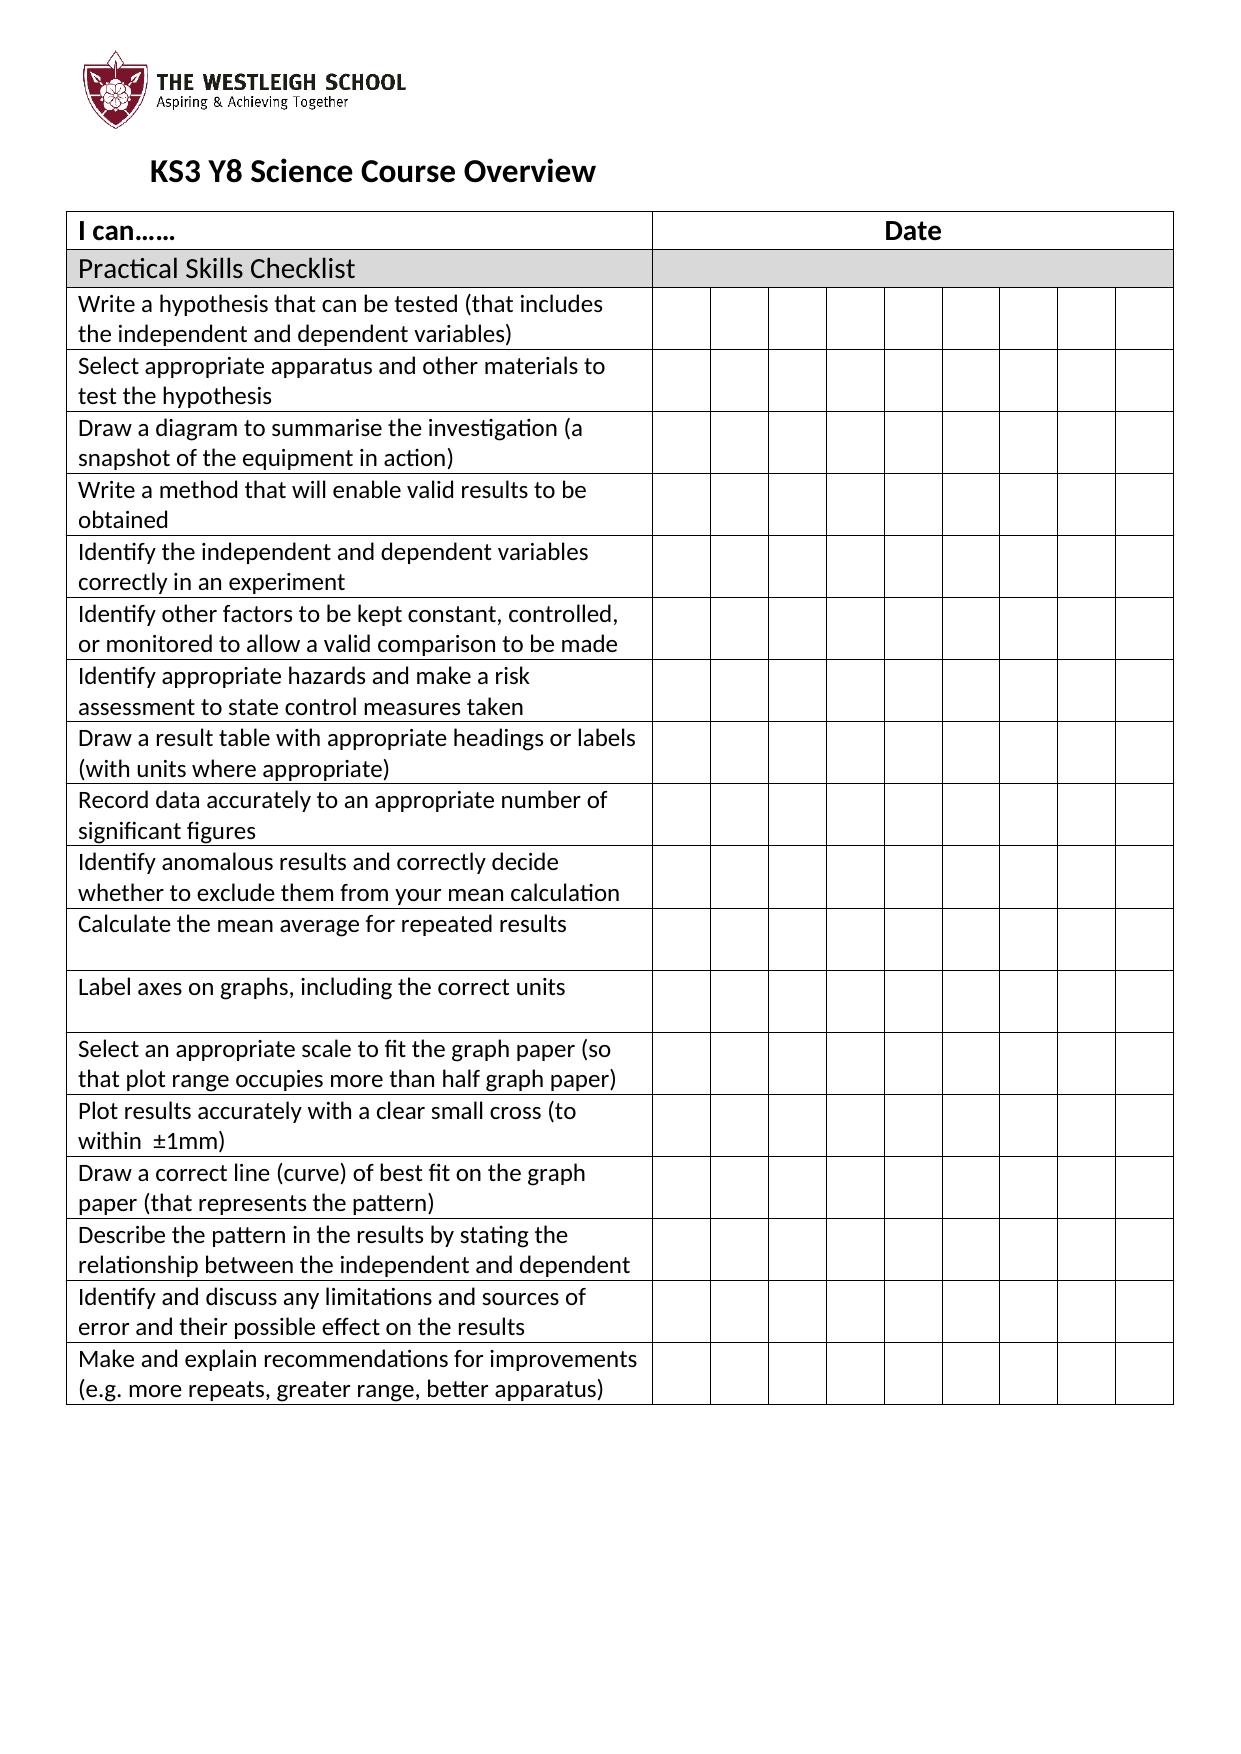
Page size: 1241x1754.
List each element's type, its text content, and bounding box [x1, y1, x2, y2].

table_cell [943, 722, 999, 783]
table_cell [1000, 536, 1057, 597]
table_cell [711, 412, 768, 473]
table_cell [943, 1281, 999, 1342]
table_cell [1116, 288, 1173, 349]
table_cell [653, 660, 710, 721]
table_cell [769, 598, 826, 659]
table_cell [827, 1343, 884, 1404]
table_cell [769, 1281, 826, 1342]
table_cell Identify and discuss any limitations and sources of error and their possible effect on the results [67, 1281, 652, 1342]
table_cell [1116, 971, 1173, 1032]
table_cell [769, 1157, 826, 1218]
table_cell Write a method that will enable valid results to be obtained [67, 474, 652, 535]
table_cell [769, 722, 826, 783]
table_cell [943, 1343, 999, 1404]
table_cell [653, 1157, 710, 1218]
table_cell [1058, 784, 1115, 845]
table_cell [769, 474, 826, 535]
table_cell [827, 1281, 884, 1342]
table_cell [1000, 598, 1057, 659]
table_cell [1000, 971, 1057, 1032]
table_cell [885, 288, 942, 349]
table_cell [827, 474, 884, 535]
table_cell [769, 288, 826, 349]
table_cell Select an appropriate scale to fit the graph paper (so that plot range occupies more than half graph paper) [67, 1033, 652, 1094]
table_cell [1000, 350, 1057, 411]
table_cell [1058, 846, 1115, 907]
table_cell [711, 660, 768, 721]
table_cell [827, 784, 884, 845]
table_cell [885, 412, 942, 473]
table_cell [885, 660, 942, 721]
table_cell [653, 250, 1173, 287]
table_cell Identify appropriate hazards and make a risk assessment to state control measures taken [67, 660, 652, 721]
table_cell [711, 1343, 768, 1404]
table_cell [1058, 598, 1115, 659]
table_cell [1000, 1157, 1057, 1218]
table_cell Select appropriate apparatus and other materials to test the hypothesis [67, 350, 652, 411]
table_cell Plot results accurately with a clear small cross (to within ±1mm) [67, 1095, 652, 1156]
table_cell Draw a correct line (curve) of best fit on the graph paper (that represents the pattern) [67, 1157, 652, 1218]
table_cell [1000, 909, 1057, 969]
table_cell [653, 288, 710, 349]
table_cell [653, 1343, 710, 1404]
table_cell [885, 1033, 942, 1094]
table_cell [769, 784, 826, 845]
table_cell Describe the pattern in the results by stating the relationship between the independent and dependent [67, 1219, 652, 1280]
table_cell [769, 1033, 826, 1094]
table_cell [885, 536, 942, 597]
table_cell Calculate the mean average for repeated results [67, 909, 652, 969]
table_cell [1058, 971, 1115, 1032]
table_cell [943, 1157, 999, 1218]
table_cell [769, 1219, 826, 1280]
table_cell [827, 412, 884, 473]
table_cell [943, 971, 999, 1032]
table_cell [711, 350, 768, 411]
table_cell [711, 1033, 768, 1094]
text KS3 Y8 Science Course Overview [150, 150, 1090, 191]
table_cell [885, 1281, 942, 1342]
table_cell [1058, 350, 1115, 411]
table_cell [711, 909, 768, 969]
table_cell [943, 536, 999, 597]
table_cell [943, 598, 999, 659]
table_cell [711, 1157, 768, 1218]
table_cell [1116, 1033, 1173, 1094]
table_cell [769, 1095, 826, 1156]
table_cell [1116, 1219, 1173, 1280]
table_header I can…… [67, 212, 652, 249]
table_cell [653, 412, 710, 473]
table_cell [711, 722, 768, 783]
table_cell [1116, 784, 1173, 845]
table_cell [1058, 722, 1115, 783]
table_cell Draw a result table with appropriate headings or labels (with units where appropriate) [67, 722, 652, 783]
table_cell [1116, 1281, 1173, 1342]
table_cell [943, 1033, 999, 1094]
table_cell [1116, 1343, 1173, 1404]
table_cell [1058, 474, 1115, 535]
table_cell [885, 350, 942, 411]
table_cell [653, 846, 710, 907]
table_cell [653, 1095, 710, 1156]
table_cell [943, 350, 999, 411]
table_cell [1116, 474, 1173, 535]
table_cell Identify the independent and dependent variables correctly in an experiment [67, 536, 652, 597]
table_cell [827, 971, 884, 1032]
table_cell [827, 350, 884, 411]
table_cell [943, 412, 999, 473]
table_cell [1058, 412, 1115, 473]
table_cell [769, 412, 826, 473]
table_cell [1000, 474, 1057, 535]
table_cell [943, 1095, 999, 1156]
table_cell [711, 474, 768, 535]
table_cell [885, 1095, 942, 1156]
table_cell [711, 536, 768, 597]
table_cell [711, 971, 768, 1032]
table_cell [1000, 1281, 1057, 1342]
table_header Date [653, 212, 1173, 249]
table_cell [653, 971, 710, 1032]
table_cell [943, 474, 999, 535]
table_cell [827, 288, 884, 349]
table_cell [827, 1095, 884, 1156]
table_cell [653, 536, 710, 597]
table_cell Practical Skills Checklist [67, 250, 652, 287]
table_cell [769, 846, 826, 907]
table_cell [1116, 1157, 1173, 1218]
table_cell [1116, 350, 1173, 411]
table_cell [885, 909, 942, 969]
table_cell [1000, 1219, 1057, 1280]
table_cell [1000, 288, 1057, 349]
table_cell [943, 784, 999, 845]
table_cell [1116, 846, 1173, 907]
table_cell Make and explain recommendations for improvements (e.g. more repeats, greater range, better apparatus) [67, 1343, 652, 1404]
table_cell [711, 1219, 768, 1280]
table_cell [653, 722, 710, 783]
table_cell [827, 660, 884, 721]
table_cell [1058, 288, 1115, 349]
table_cell [827, 846, 884, 907]
table_cell Label axes on graphs, including the correct units [67, 971, 652, 1032]
table_cell [1000, 660, 1057, 721]
table_cell [827, 1219, 884, 1280]
table_cell [1000, 412, 1057, 473]
table_cell Identify other factors to be kept constant, controlled, or monitored to allow a valid comparison to be made [67, 598, 652, 659]
table_cell [885, 971, 942, 1032]
table_cell [769, 536, 826, 597]
table_cell [885, 474, 942, 535]
table_cell [769, 350, 826, 411]
table_cell [827, 722, 884, 783]
table_cell [1058, 1033, 1115, 1094]
picture [83, 50, 406, 129]
table_cell Draw a diagram to summarise the investigation (a snapshot of the equipment in action) [67, 412, 652, 473]
table_cell [943, 909, 999, 969]
table_cell [1116, 1095, 1173, 1156]
table_cell [1000, 1095, 1057, 1156]
table_cell [1000, 1343, 1057, 1404]
table_cell [885, 1157, 942, 1218]
table_cell [885, 598, 942, 659]
table_cell [1116, 412, 1173, 473]
table_cell [653, 598, 710, 659]
table_cell [943, 288, 999, 349]
table_cell [653, 784, 710, 845]
table_cell [1000, 846, 1057, 907]
table_cell [653, 1281, 710, 1342]
table_cell [711, 1281, 768, 1342]
table_cell [653, 350, 710, 411]
table_cell [1116, 536, 1173, 597]
table_cell Write a hypothesis that can be tested (that includes the independent and dependent variables) [67, 288, 652, 349]
table_cell [653, 909, 710, 969]
table_cell [769, 1343, 826, 1404]
table_cell [885, 846, 942, 907]
table_cell Record data accurately to an appropriate number of significant figures [67, 784, 652, 845]
table_cell [1058, 1343, 1115, 1404]
table_cell [827, 909, 884, 969]
table_cell Identify anomalous results and correctly decide whether to exclude them from your mean calculation [67, 846, 652, 907]
table_cell [885, 784, 942, 845]
table_cell [653, 1033, 710, 1094]
table_cell [1000, 722, 1057, 783]
table_cell [1058, 1157, 1115, 1218]
table_cell [943, 660, 999, 721]
table_cell [1058, 909, 1115, 969]
table_cell [711, 1095, 768, 1156]
table_cell [769, 660, 826, 721]
table_cell [885, 1343, 942, 1404]
table_cell [711, 288, 768, 349]
table_cell [1116, 660, 1173, 721]
table_cell [769, 971, 826, 1032]
table_cell [827, 536, 884, 597]
table_cell [711, 846, 768, 907]
table_cell [1000, 784, 1057, 845]
table_cell [827, 1033, 884, 1094]
table_cell [1058, 1219, 1115, 1280]
table_cell [885, 722, 942, 783]
table_cell [943, 1219, 999, 1280]
table_cell [653, 1219, 710, 1280]
table_cell [1058, 660, 1115, 721]
table_cell [1116, 909, 1173, 969]
table_cell [827, 598, 884, 659]
table_cell [1058, 1281, 1115, 1342]
table_cell [1116, 598, 1173, 659]
table_cell [769, 909, 826, 969]
table_cell [653, 474, 710, 535]
table_cell [885, 1219, 942, 1280]
table_cell [1058, 1095, 1115, 1156]
table_cell [943, 846, 999, 907]
table_cell [1116, 722, 1173, 783]
table_cell [1058, 536, 1115, 597]
table_cell [1000, 1033, 1057, 1094]
table_cell [711, 598, 768, 659]
table_cell [827, 1157, 884, 1218]
table_cell [711, 784, 768, 845]
